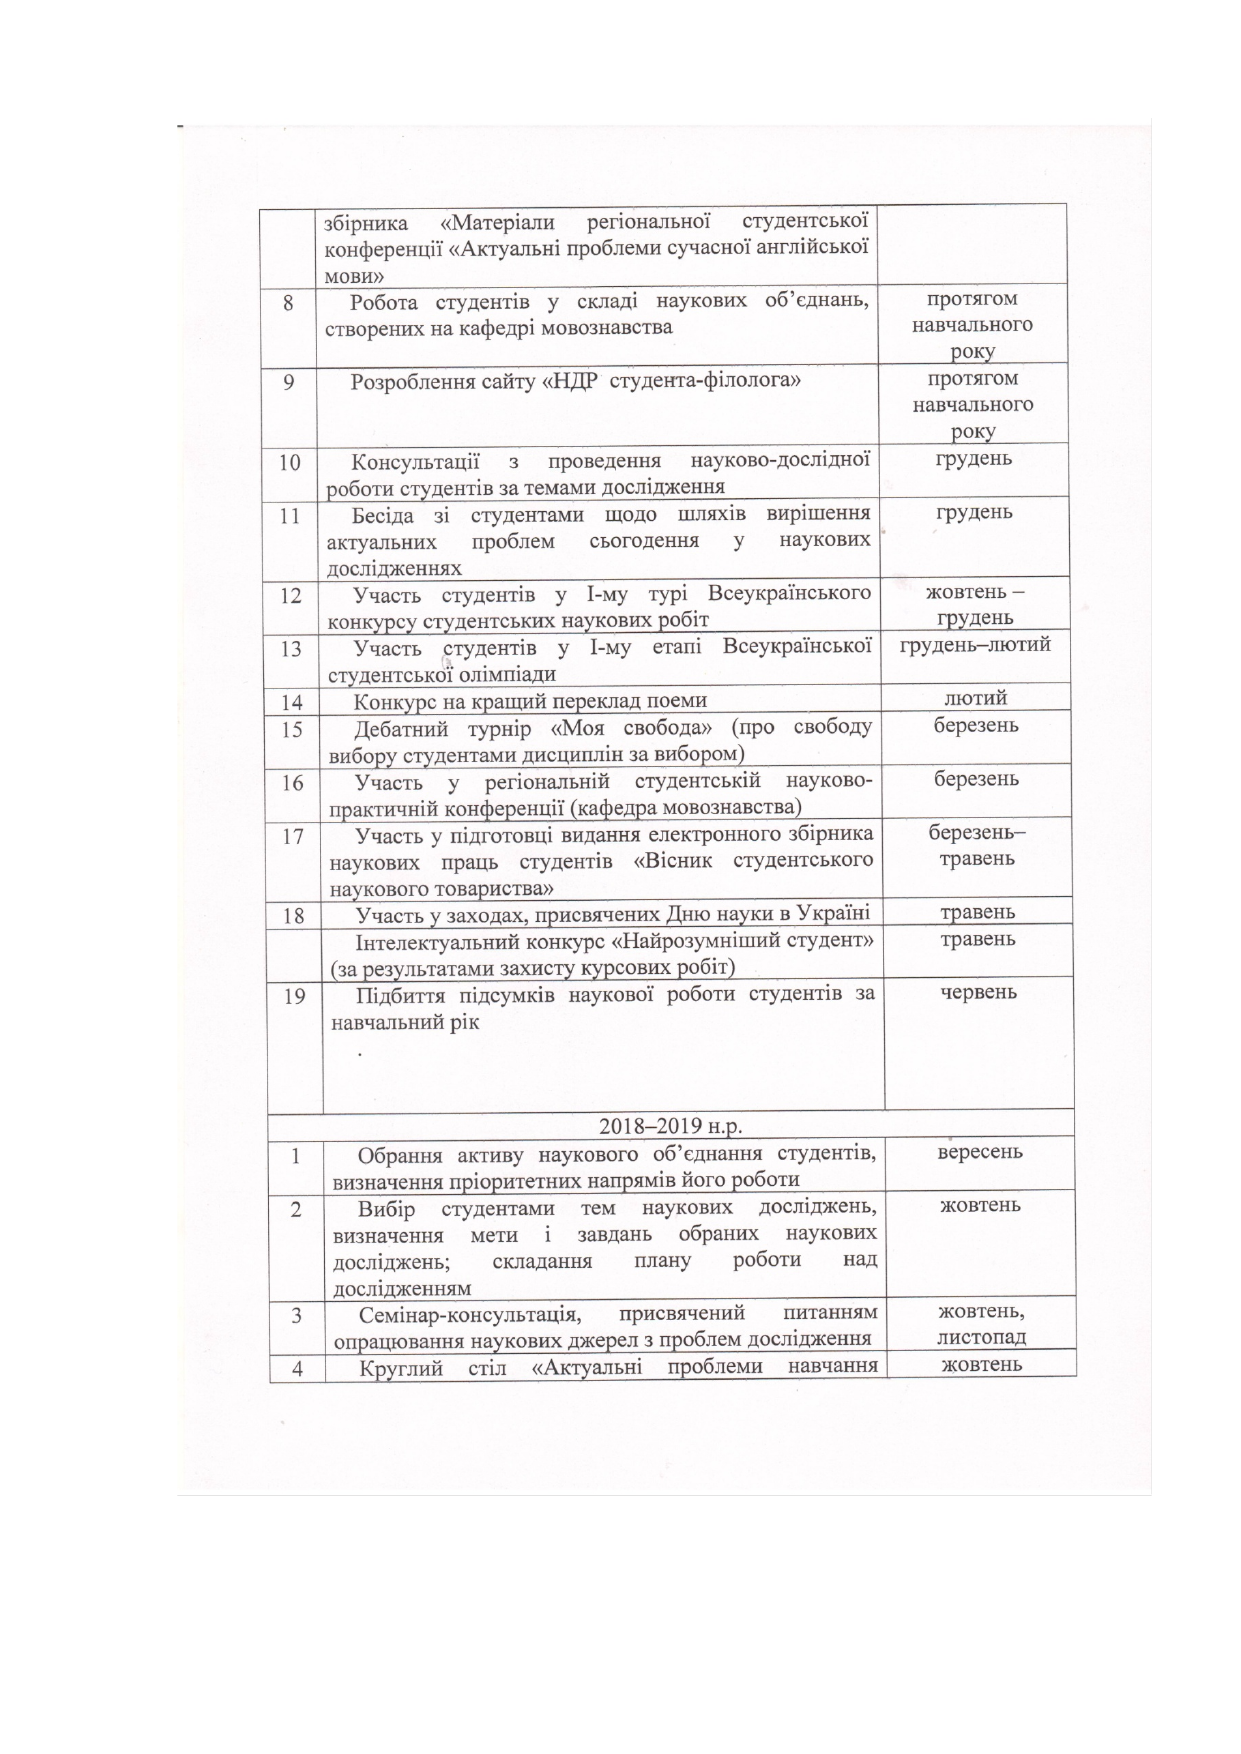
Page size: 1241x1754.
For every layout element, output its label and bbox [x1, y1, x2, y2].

picture [177, 118, 1152, 1496]
